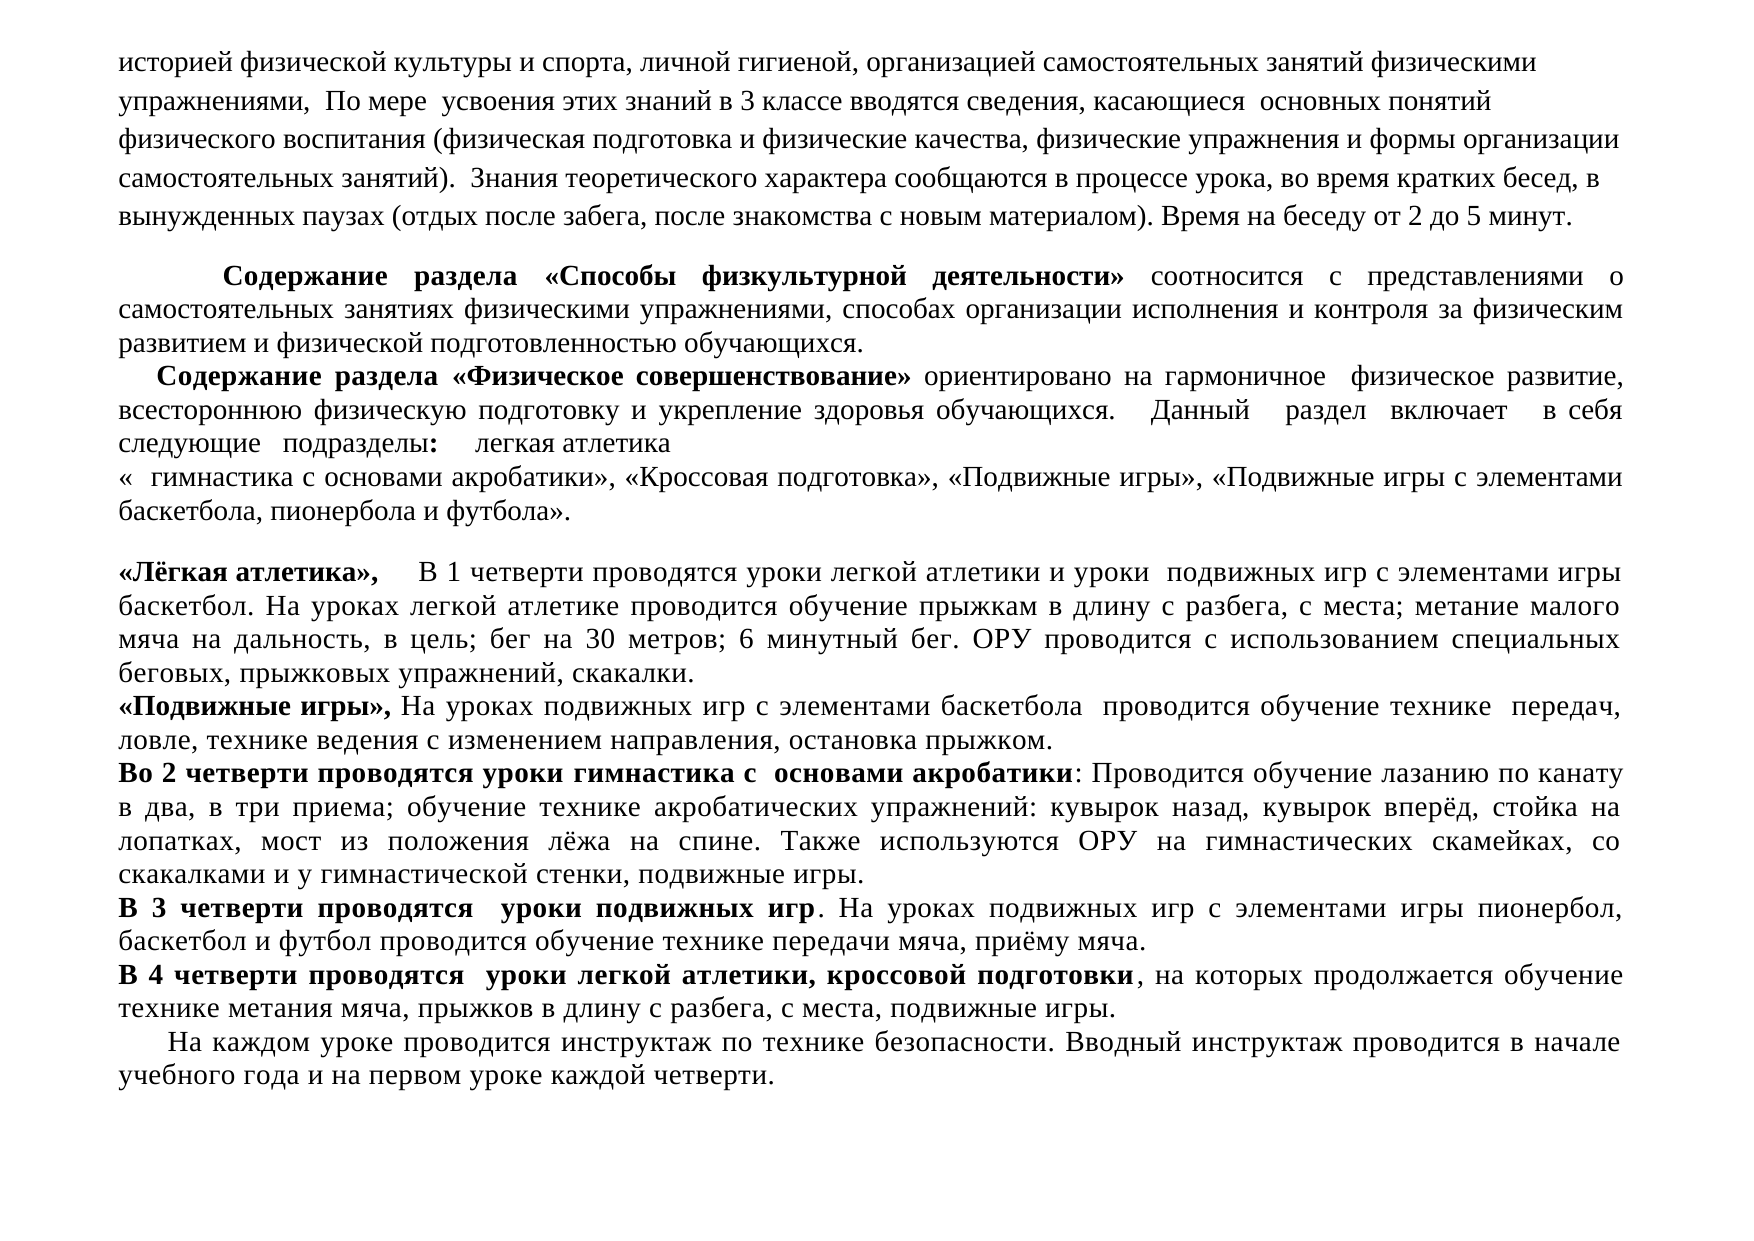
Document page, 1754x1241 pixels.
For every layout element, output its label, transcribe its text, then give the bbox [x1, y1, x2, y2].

text «Лёгкая атлетика», В 1 четверти проводятся уроки легкой атлетики и уроки подвижных игр с элементами игры баскетбол. На уроках легкой атлетике проводится обучение прыжкам в длину с разбега, с места; метание малого мяча на дальность, в цель; бег на 30 метров; 6 минутный бег. ОРУ проводится с использованием специальных беговых, прыжковых упражнений, скакалки. [118, 554, 1624, 688]
text На каждом уроке проводится инструктаж по технике безопасности. Вводный инструктаж проводится в начале учебного года и на первом уроке каждой четверти. [118, 1024, 1624, 1091]
text Содержание раздела «Способы физкультурной деятельности» соотносится с представлениями о самостоятельных занятиях физическими упражнениями, способах организации исполнения и контроля за физическим развитием и физической подготовленностью обучающихся. [118, 258, 1624, 358]
text В 4 четверти проводятся уроки легкой атлетики, кроссовой подготовки, на которых продолжается обучение технике метания мяча, прыжков в длину с разбега, с места, подвижные игры. [118, 957, 1624, 1024]
text «Подвижные игры», На уроках подвижных игр с элементами баскетбола проводится обучение технике передач, ловле, технике ведения с изменением направления, остановка прыжком. [118, 688, 1624, 756]
text « гимнастика с основами акробатики», «Кроссовая подготовка», «Подвижные игры», «Подвижные игры с элементами баскетбола, пионербола и футбола». [118, 459, 1624, 526]
text Содержание раздела «Физическое совершенствование» ориентировано на гармоничное физическое развитие, всестороннюю физическую подготовку и укрепление здоровья обучающихся. Данный раздел включает в себя следующие подразделы: легкая атлетика [118, 358, 1624, 459]
text Во 2 четверти проводятся уроки гимнастика с основами акробатики: Проводится обучение лазанию по канату в два, в три приема; обучение технике акробатических упражнений: кувырок назад, кувырок вперёд, стойка на лопатках, мост из положения лёжа на спине. Также используются ОРУ на гимнастических скамейках, со скакалками и у гимнастической стенки, подвижные игры. [118, 756, 1624, 890]
text В 3 четверти проводятся уроки подвижных игр. На уроках подвижных игр с элементами игры пионербол, баскетбол и футбол проводится обучение технике передачи мяча, приёму мяча. [118, 890, 1624, 957]
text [118, 44, 1624, 232]
